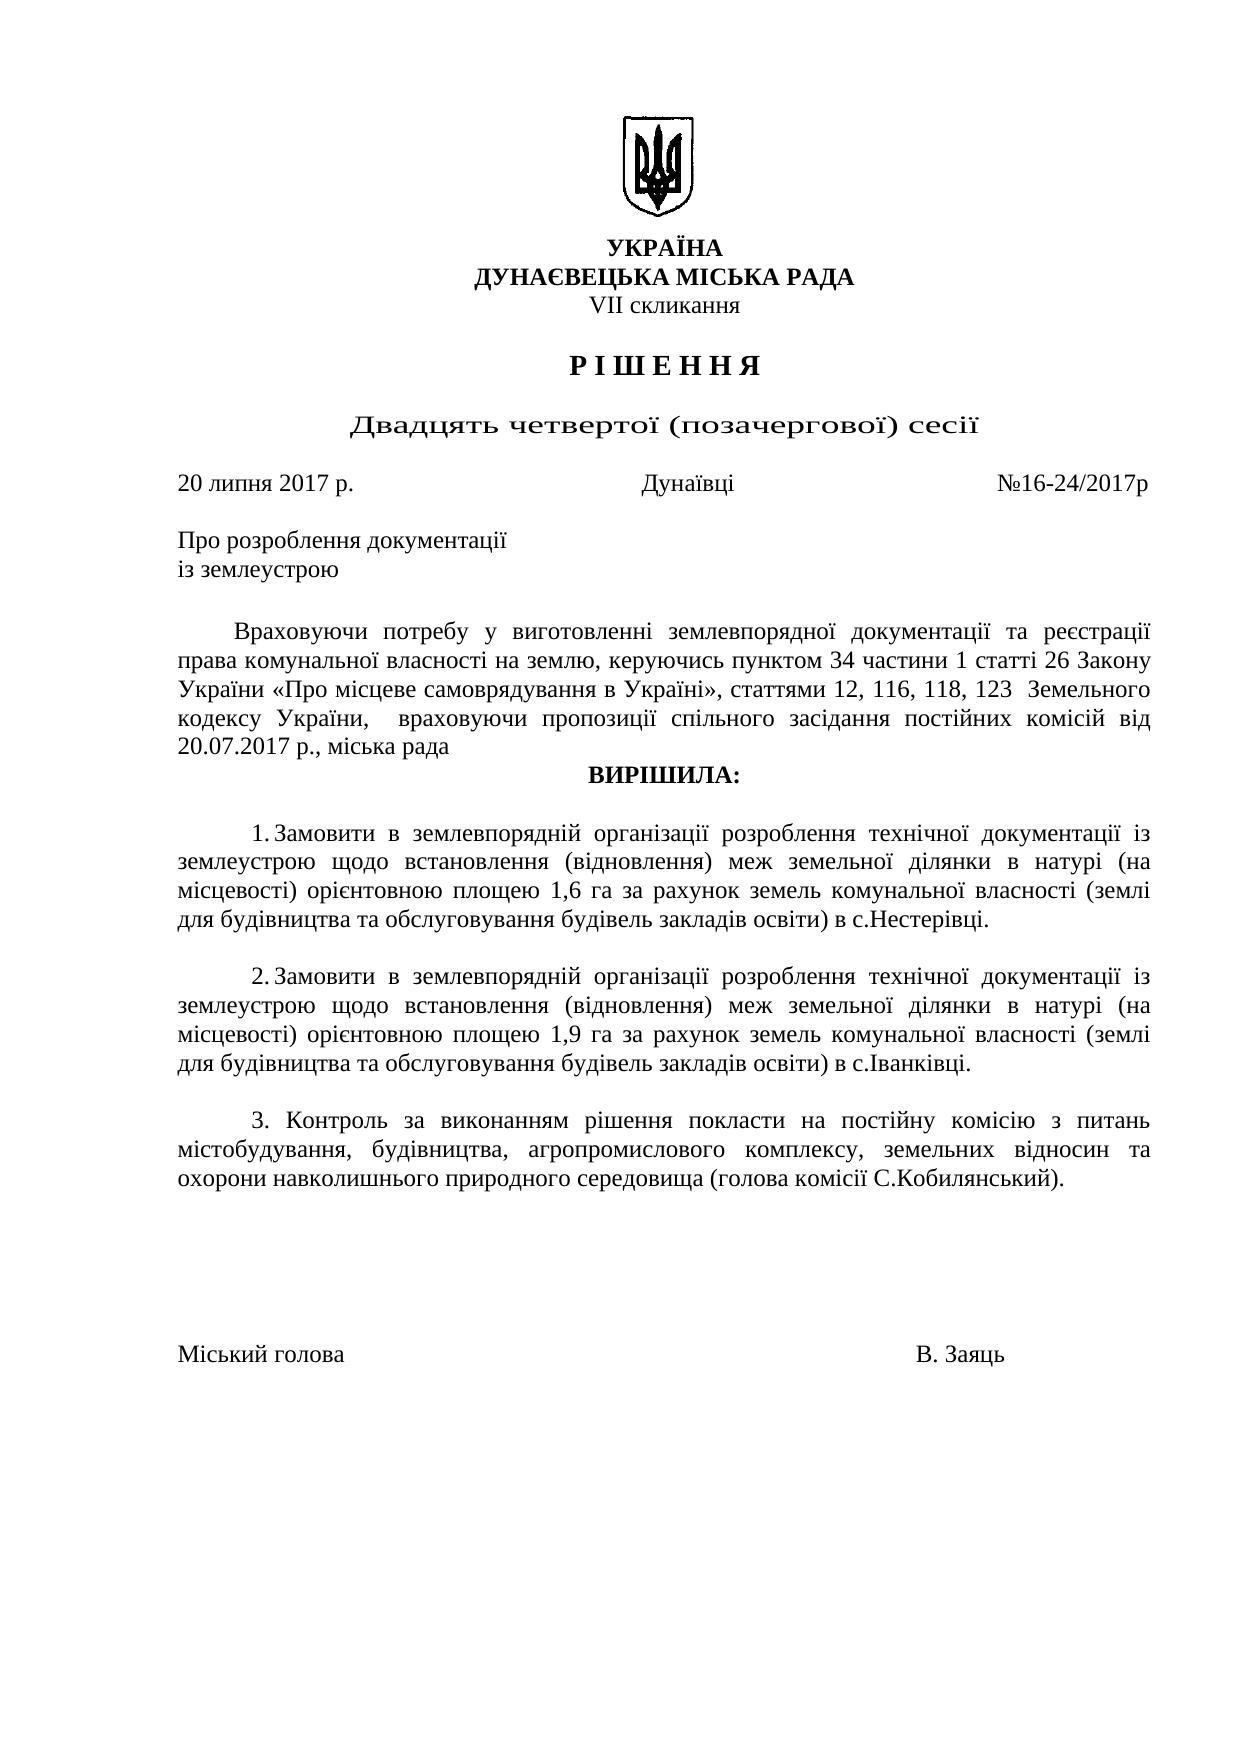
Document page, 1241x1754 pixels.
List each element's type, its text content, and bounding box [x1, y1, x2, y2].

list Замовити в землевпорядній організації розроблення технічної документації із землеустрою щодо встановлення (відновлення) меж земельної ділянки в натурі (на місцевості) орієнтовною площею 1,6 га за рахунок земель комунальної власності (землі для будівництва та обслуговування будівель закладів освіти) в с.Нестерівці. [177, 818, 1152, 933]
text із землеустрою [177, 554, 1152, 583]
text 20 липня 2017 р. Дунаївці №16-24/2017р [177, 468, 1152, 497]
list Враховуючи потребу у виготовленні землевпорядної документації та реєстрації права комунальної власності на землю, керуючись пунктом 34 частини 1 статті 26 Закону України «Про місцеве самоврядування в Україні», статтями 12, 116, 118, 123 Земельного кодексу України, враховуючи пропозиції спільного засідання постійних комісій від 20.07.2017 р., міська рада [177, 616, 1152, 760]
picture [622, 116, 694, 217]
text УКРАЇНА [177, 233, 1152, 262]
text Міський голова В. Заяць [177, 1339, 1152, 1368]
list ВИРIШИЛА: [177, 760, 1152, 789]
text Р І Ш Е Н Н Я [177, 348, 1152, 382]
list Замовити в землевпорядній організації розроблення технічної документації із землеустрою щодо встановлення (відновлення) меж земельної ділянки в натурі (на місцевості) орієнтовною площею 1,9 га за рахунок земель комунальної власності (землі для будівництва та обслуговування будівель закладів освіти) в с.Іванківці. [177, 961, 1152, 1076]
text VII скликання [177, 291, 1152, 319]
subtitle Двадцять четвертої (позачергової) сесії [177, 410, 1152, 439]
text Дунаєвецька міська рада [177, 262, 1152, 291]
text Про розроблення документації [177, 525, 1152, 554]
text 3. Контроль за виконанням рішення покласти на постійну комісію з питань містобудування, будівництва, агропромислового комплексу, земельних відносин та охорони навколишнього природного середовища (голова комісії С.Кобилянський). [177, 1105, 1152, 1191]
